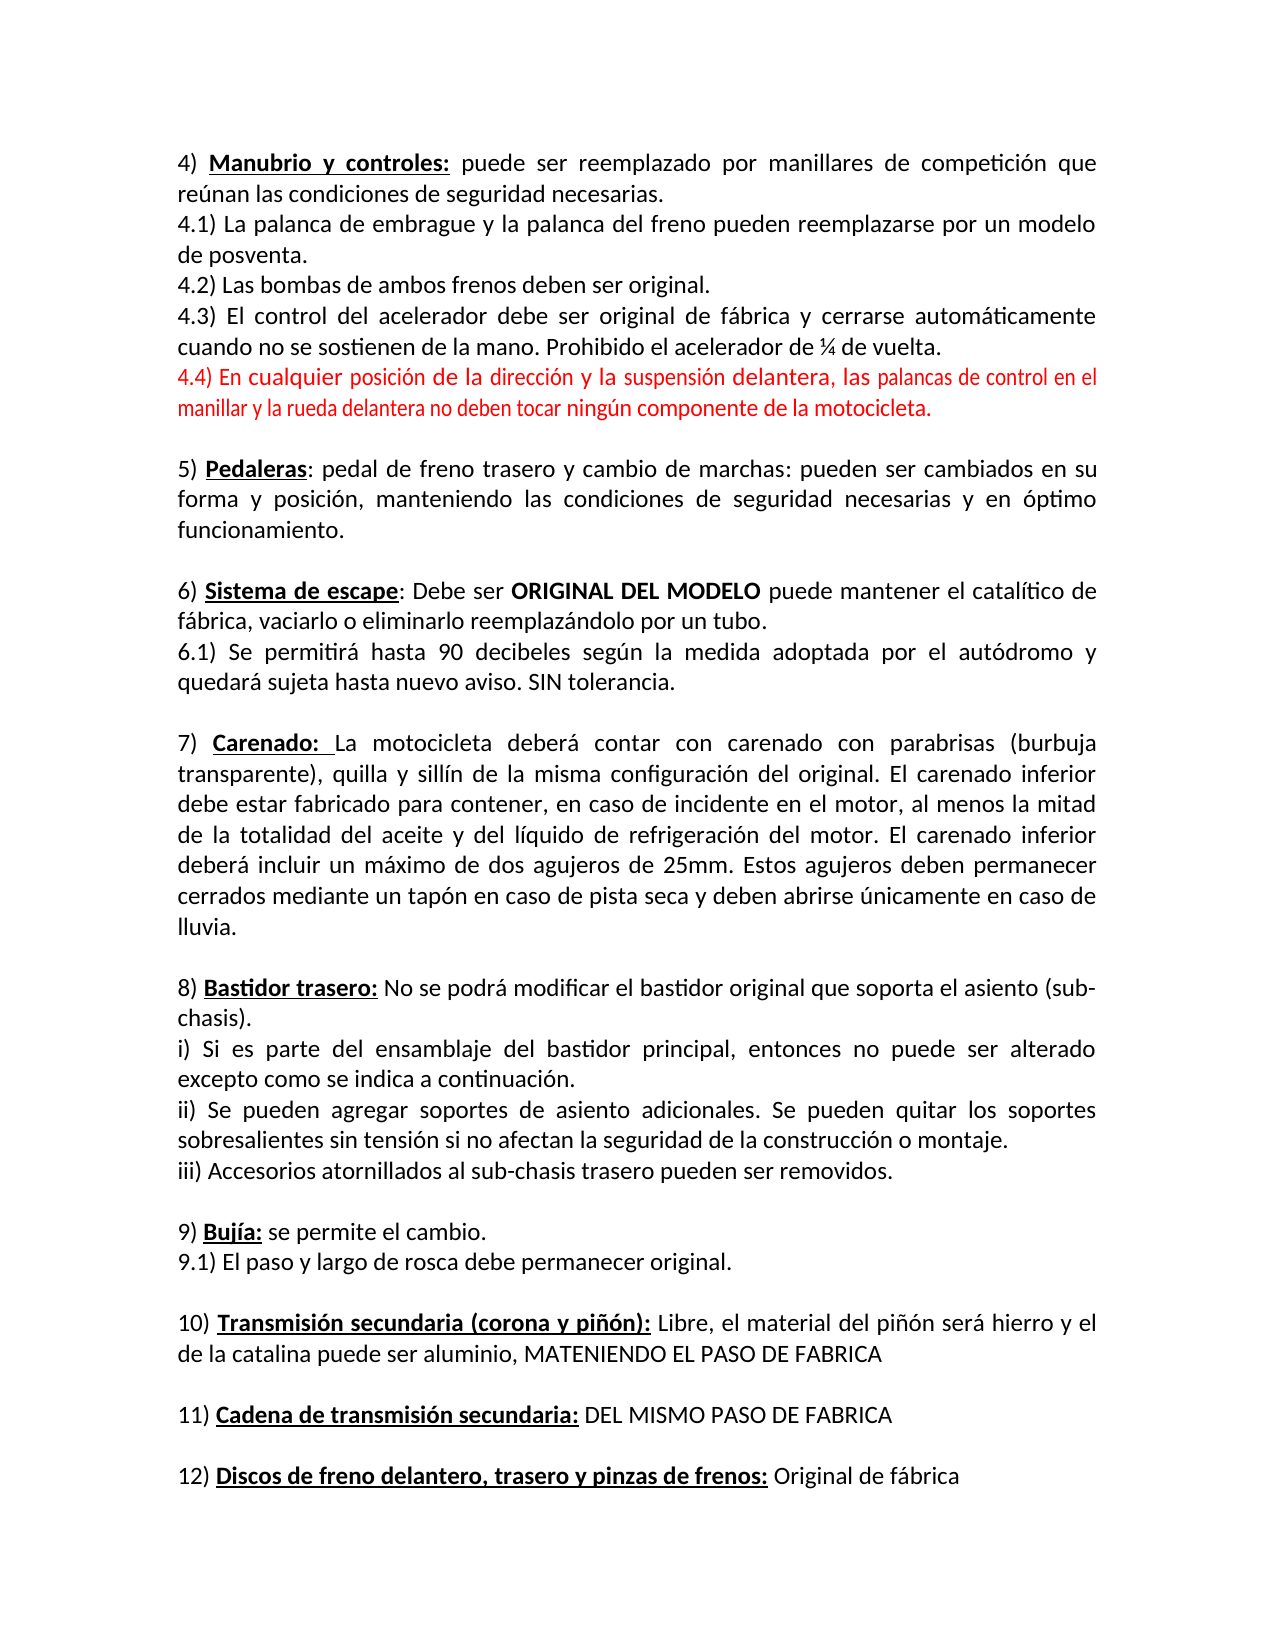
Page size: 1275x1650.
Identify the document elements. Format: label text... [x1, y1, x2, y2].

text 9.1) El paso y largo de rosca debe permanecer original. [177, 1246, 1098, 1277]
text 12) Discos de freno delantero, trasero y pinzas de frenos: Original de fábrica [177, 1460, 1085, 1491]
text 4.3) El control del acelerador debe ser original de fábrica y cerrarse automáticamente cuando no se sostienen de la mano. Prohibido el acelerador de ¼ de vuelta. [177, 300, 1098, 361]
text 4.1) La palanca de embrague y la palanca del freno pueden reemplazarse por un modelo de posventa. [177, 209, 1098, 270]
text ii) Se pueden agregar soportes de asiento adicionales. Se pueden quitar los soportes sobresalientes sin tensión si no afectan la seguridad de la construcción o montaje. [177, 1094, 1098, 1155]
text 11) Cadena de transmisión secundaria: DEL MISMO PASO DE FABRICA [177, 1399, 1098, 1429]
text iii) Accesorios atornillados al sub-chasis trasero pueden ser removidos. [177, 1155, 1098, 1185]
text 5) Pedaleras: pedal de freno trasero y cambio de marchas: pueden ser cambiados en su forma y posición, manteniendo las condiciones de seguridad necesarias y en óptimo funcionamiento. [177, 453, 1098, 544]
text 4) Manubrio y controles: puede ser reemplazado por manillares de competición que reúnan las condiciones de seguridad necesarias. [177, 148, 1098, 209]
text 6) Sistema de escape: Debe ser ORIGINAL DEL MODELO puede mantener el catalítico de fábrica, vaciarlo o eliminarlo reemplazándolo por un tubo. [177, 575, 1098, 636]
text 9) Bujía: se permite el cambio. [177, 1216, 1098, 1246]
text 10) Transmisión secundaria (corona y piñón): Libre, el material del piñón será hierro y el de la catalina puede ser aluminio, MATENIENDO EL PASO DE FABRICA [177, 1307, 1098, 1368]
text 4.4) En cualquier posición de la dirección y la suspensión delantera, las palancas de control en el manillar y la rueda delantera no deben tocar ningún componente de la motocicleta. [177, 361, 1098, 422]
text 6.1) Se permitirá hasta 90 decibeles según la medida adoptada por el autódromo y quedará sujeta hasta nuevo aviso. SIN tolerancia. [177, 636, 1098, 697]
text 7) Carenado: La motocicleta deberá contar con carenado con parabrisas (burbuja transparente), quilla y sillín de la misma configuración del original. El carenado inferior debe estar fabricado para contener, en caso de incidente en el motor, al menos la mitad de la totalidad del aceite y del líquido de refrigeración del motor. El carenado inferior deberá incluir un máximo de dos agujeros de 25mm. Estos agujeros deben permanecer cerrados mediante un tapón en caso de pista seca y deben abrirse únicamente en caso de lluvia. [177, 727, 1098, 941]
text 4.2) Las bombas de ambos frenos deben ser original. [177, 270, 1098, 300]
text 8) Bastidor trasero: No se podrá modificar el bastidor original que soporta el asiento (sub-chasis). [177, 972, 1098, 1033]
text i) Si es parte del ensamblaje del bastidor principal, entonces no puede ser alterado excepto como se indica a continuación. [177, 1033, 1098, 1094]
